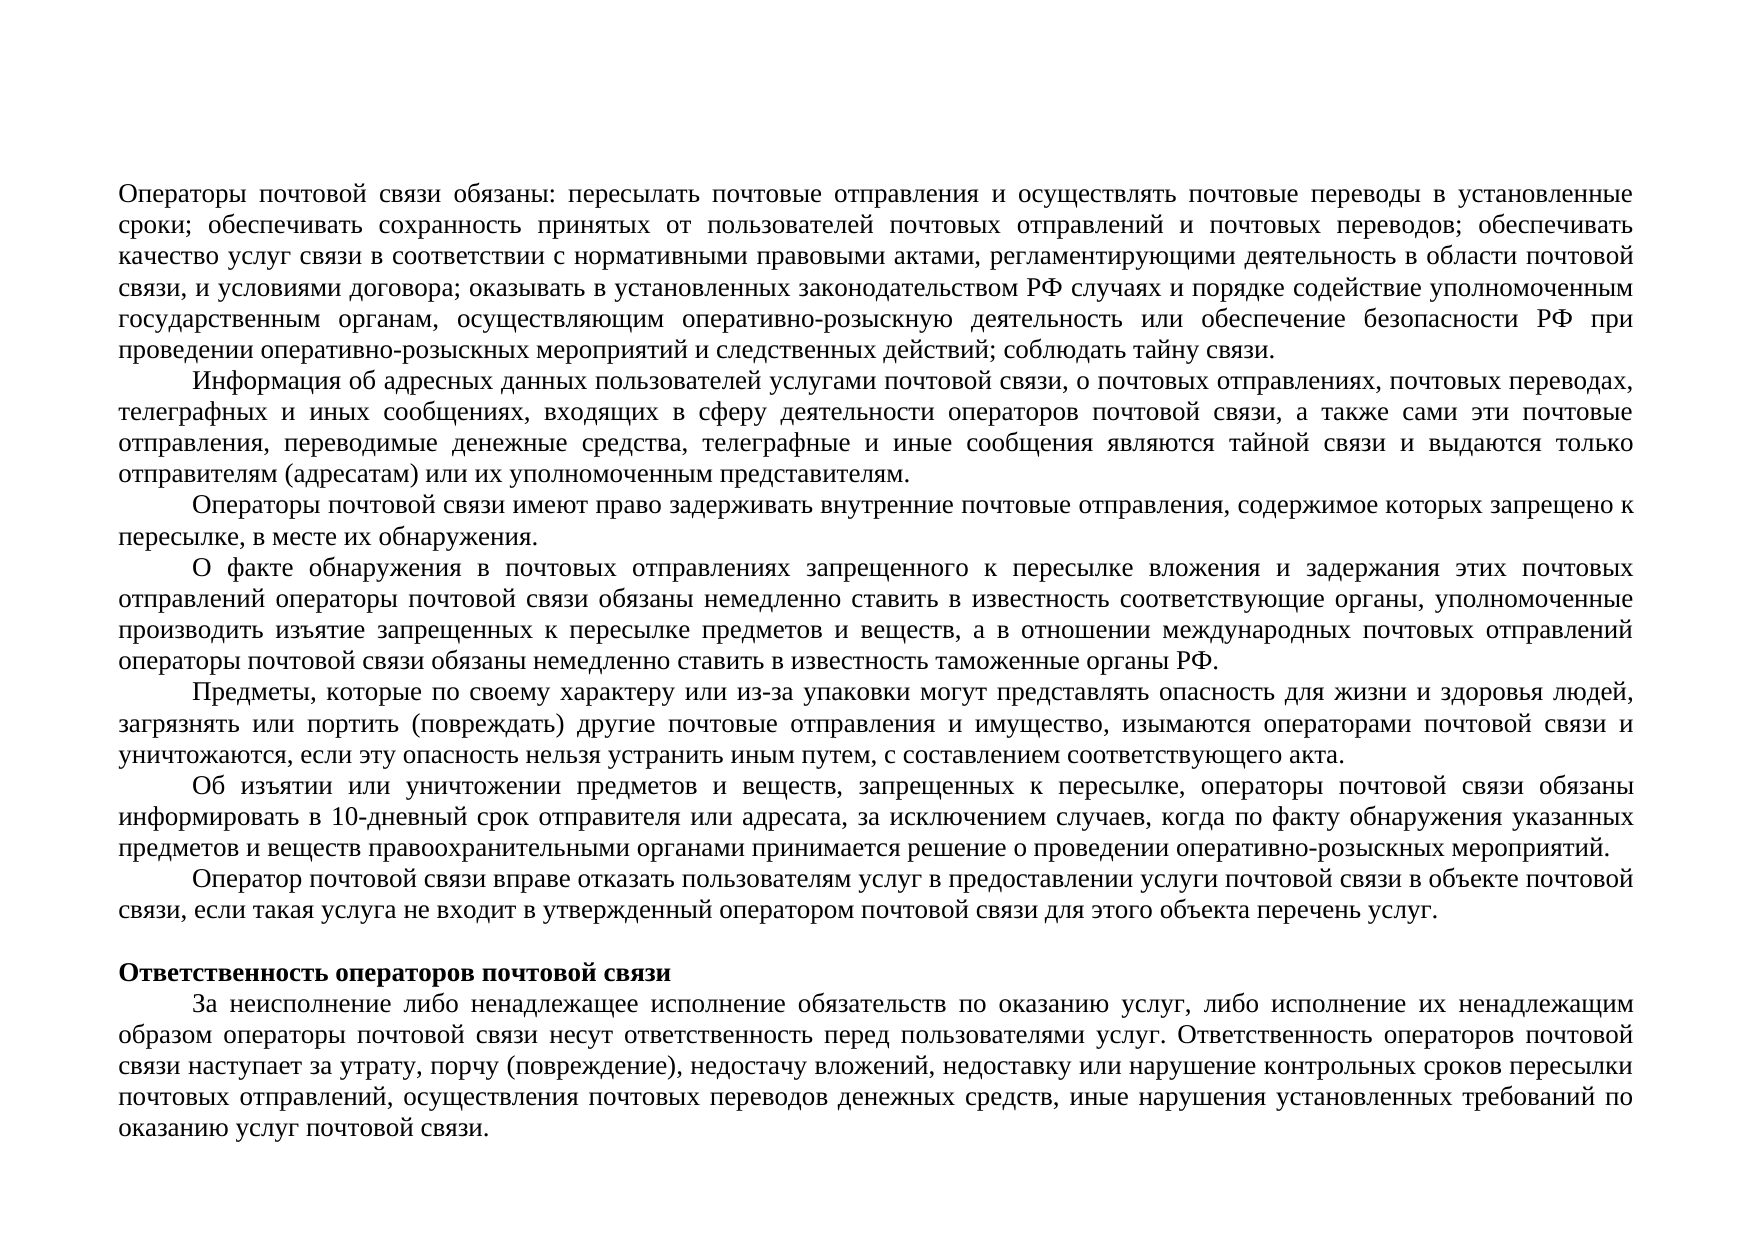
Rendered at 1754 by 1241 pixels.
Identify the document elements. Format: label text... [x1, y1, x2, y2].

text Об изъятии или уничтожении предметов и веществ, запрещенных к пересылке, операторы почтовой связи обязаны информировать в 10-дневный срок отправителя или адресата, за исключением случаев, когда по факту обнаружения указанных предметов и веществ правоохранительными органами принимается решение о проведении оперативно-розыскных мероприятий. [118, 769, 1636, 862]
text О факте обнаружения в почтовых отправлениях запрещенного к пересылке вложения и задержания этих почтовых отправлений операторы почтовой связи обязаны немедленно ставить в известность соответствующие органы, уполномоченные производить изъятие запрещенных к пересылке предметов и веществ, а в отношении международных почтовых отправлений операторы почтовой связи обязаны немедленно ставить в известность таможенные органы РФ. [118, 551, 1636, 676]
text Информация об адресных данных пользователей услугами почтовой связи, о почтовых отправлениях, почтовых переводах, телеграфных и иных сообщениях, входящих в сферу деятельности операторов почтовой связи, а также сами эти почтовые отправления, переводимые денежные средства, телеграфные и иные сообщения являются тайной связи и выдаются только отправителям (адресатам) или их уполномоченным представителям. [118, 364, 1636, 489]
text Операторы почтовой связи обязаны: пересылать почтовые отправления и осуществлять почтовые переводы в установленные сроки; обеспечивать сохранность принятых от пользователей почтовых отправлений и почтовых переводов; обеспечивать качество услуг связи в соответствии с нормативными правовыми актами, регламентирующими деятельность в области почтовой связи, и условиями договора; оказывать в установленных законодательством РФ случаях и порядке содействие уполномоченным государственным органам, осуществляющим оперативно-розыскную деятельность или обеспечение безопасности РФ при проведении оперативно-розыскных мероприятий и следственных действий; соблюдать тайну связи. [118, 177, 1636, 364]
text Оператор почтовой связи вправе отказать пользователям услуг в предоставлении услуги почтовой связи в объекте почтовой связи, если такая услуга не входит в утвержденный оператором почтовой связи для этого объекта перечень услуг. [118, 862, 1636, 925]
text Операторы почтовой связи имеют право задерживать внутренние почтовые отправления, содержимое которых запрещено к пересылке, в месте их обнаружения. [118, 489, 1636, 551]
text Ответственность операторов почтовой связи [118, 956, 1636, 987]
text Предметы, которые по своему характеру или из-за упаковки могут представлять опасность для жизни и здоровья людей, загрязнять или портить (повреждать) другие почтовые отправления и имущество, изымаются операторами почтовой связи и уничтожаются, если эту опасность нельзя устранить иным путем, с составлением соответствующего акта. [118, 676, 1636, 769]
text За неисполнение либо ненадлежащее исполнение обязательств по оказанию услуг, либо исполнение их ненадлежащим образом операторы почтовой связи несут ответственность перед пользователями услуг. Ответственность операторов почтовой связи наступает за утрату, порчу (повреждение), недостачу вложений, недоставку или нарушение контрольных сроков пересылки почтовых отправлений, осуществления почтовых переводов денежных средств, иные нарушения установленных требований по оказанию услуг почтовой связи. [118, 987, 1636, 1143]
